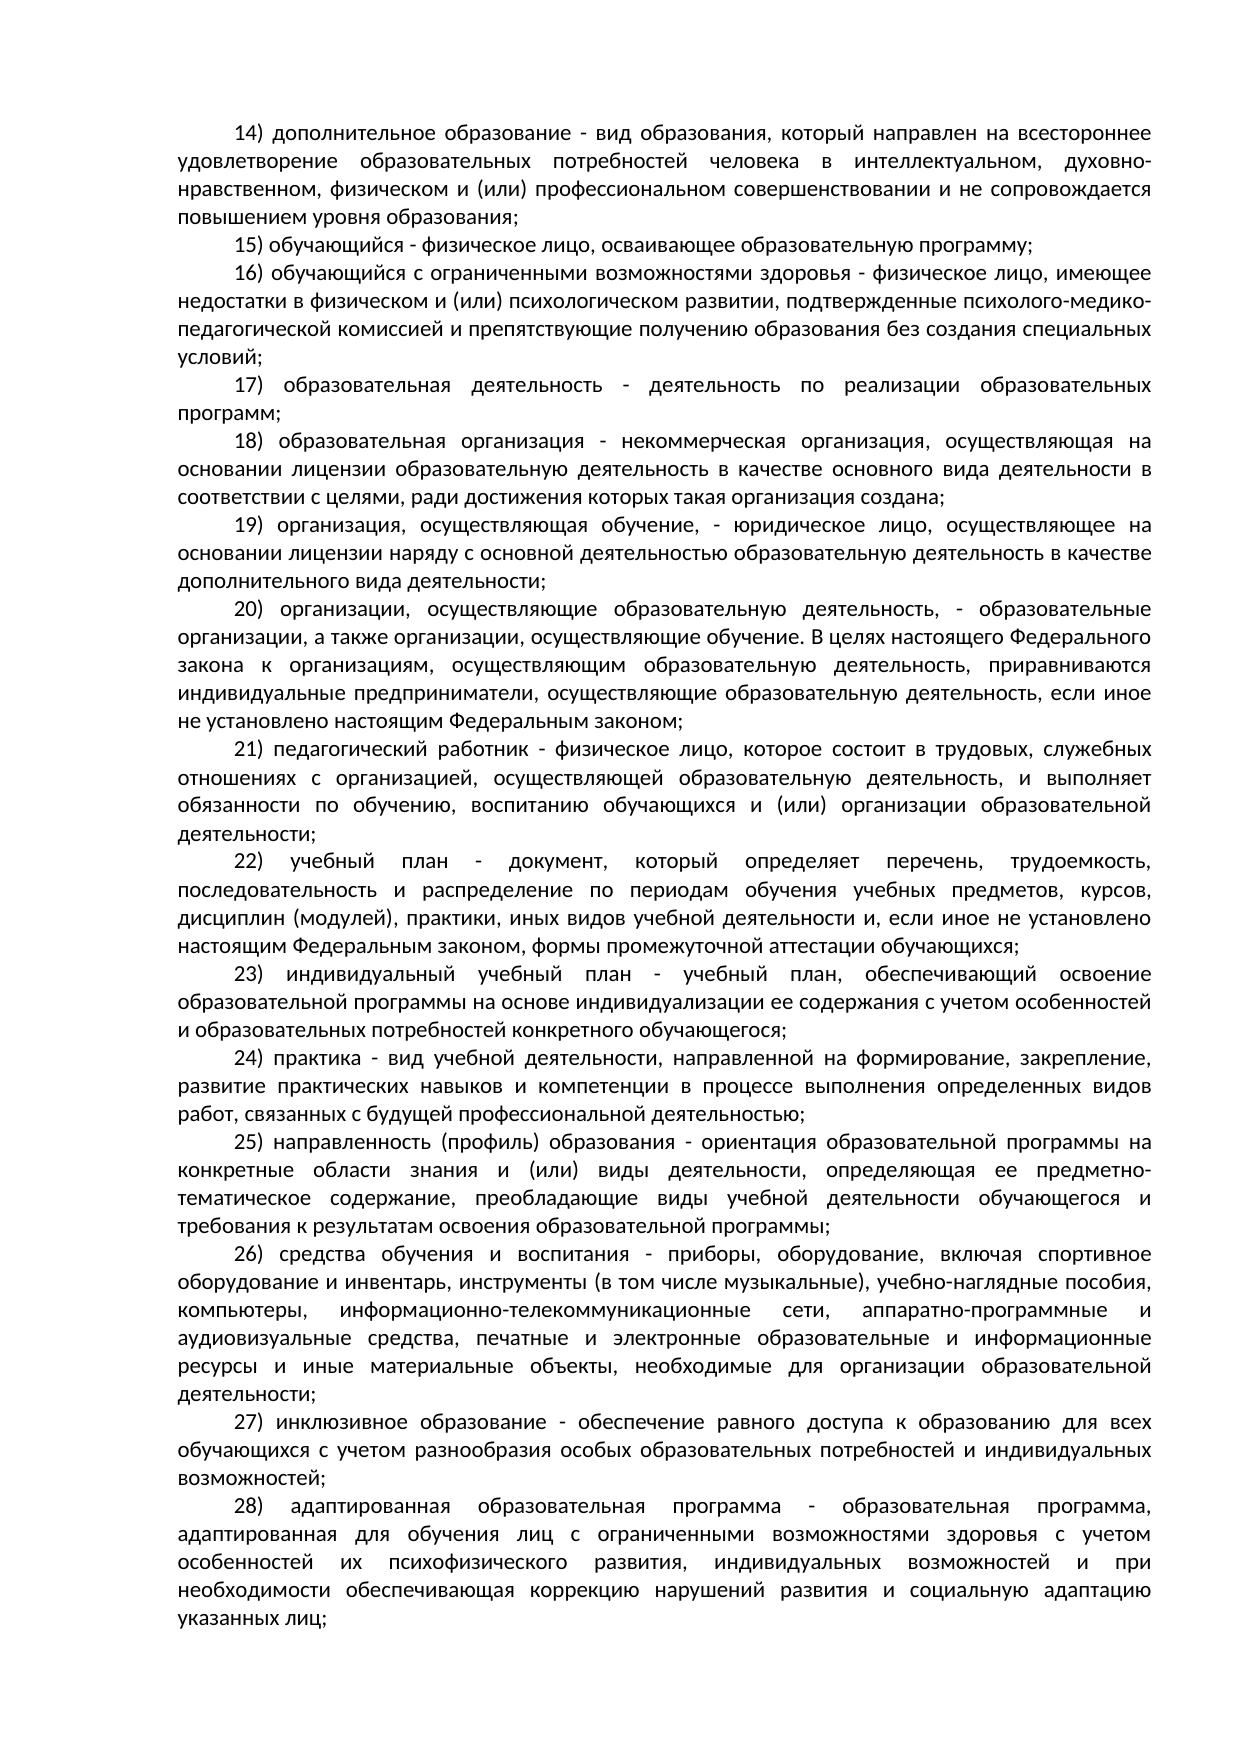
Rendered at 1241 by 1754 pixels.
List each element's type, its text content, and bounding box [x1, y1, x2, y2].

text 27) инклюзивное образование - обеспечение равного доступа к образованию для всех обучающихся с учетом разнообразия особых образовательных потребностей и индивидуальных возможностей; [177, 1407, 1152, 1491]
text 21) педагогический работник - физическое лицо, которое состоит в трудовых, служебных отношениях с организацией, осуществляющей образовательную деятельность, и выполняет обязанности по обучению, воспитанию обучающихся и (или) организации образовательной деятельности; [177, 734, 1152, 847]
text 14) дополнительное образование - вид образования, который направлен на всестороннее удовлетворение образовательных потребностей человека в интеллектуальном, духовно-нравственном, физическом и (или) профессиональном совершенствовании и не сопровождается повышением уровня образования; [177, 118, 1152, 230]
text 20) организации, осуществляющие образовательную деятельность, - образовательные организации, а также организации, осуществляющие обучение. В целях настоящего Федерального закона к организациям, осуществляющим образовательную деятельность, приравниваются индивидуальные предприниматели, осуществляющие образовательную деятельность, если иное не установлено настоящим Федеральным законом; [177, 594, 1152, 734]
text 17) образовательная деятельность - деятельность по реализации образовательных программ; [177, 370, 1152, 426]
text 25) направленность (профиль) образования - ориентация образовательной программы на конкретные области знания и (или) виды деятельности, определяющая ее предметно-тематическое содержание, преобладающие виды учебной деятельности обучающегося и требования к результатам освоения образовательной программы; [177, 1127, 1152, 1239]
text 22) учебный план - документ, который определяет перечень, трудоемкость, последовательность и распределение по периодам обучения учебных предметов, курсов, дисциплин (модулей), практики, иных видов учебной деятельности и, если иное не установлено настоящим Федеральным законом, формы промежуточной аттестации обучающихся; [177, 847, 1152, 959]
text 19) организация, осуществляющая обучение, - юридическое лицо, осуществляющее на основании лицензии наряду с основной деятельностью образовательную деятельность в качестве дополнительного вида деятельности; [177, 510, 1152, 594]
text 24) практика - вид учебной деятельности, направленной на формирование, закрепление, развитие практических навыков и компетенции в процессе выполнения определенных видов работ, связанных с будущей профессиональной деятельностью; [177, 1043, 1152, 1127]
text 15) обучающийся - физическое лицо, осваивающее образовательную программу; [177, 230, 1152, 258]
text 26) средства обучения и воспитания - приборы, оборудование, включая спортивное оборудование и инвентарь, инструменты (в том числе музыкальные), учебно-наглядные пособия, компьютеры, информационно-телекоммуникационные сети, аппаратно-программные и аудиовизуальные средства, печатные и электронные образовательные и информационные ресурсы и иные материальные объекты, необходимые для организации образовательной деятельности; [177, 1239, 1152, 1407]
text 16) обучающийся с ограниченными возможностями здоровья - физическое лицо, имеющее недостатки в физическом и (или) психологическом развитии, подтвержденные психолого-медико-педагогической комиссией и препятствующие получению образования без создания специальных условий; [177, 258, 1152, 370]
text 18) образовательная организация - некоммерческая организация, осуществляющая на основании лицензии образовательную деятельность в качестве основного вида деятельности в соответствии с целями, ради достижения которых такая организация создана; [177, 426, 1152, 510]
text 23) индивидуальный учебный план - учебный план, обеспечивающий освоение образовательной программы на основе индивидуализации ее содержания с учетом особенностей и образовательных потребностей конкретного обучающегося; [177, 959, 1152, 1043]
text 28) адаптированная образовательная программа - образовательная программа, адаптированная для обучения лиц с ограниченными возможностями здоровья с учетом особенностей их психофизического развития, индивидуальных возможностей и при необходимости обеспечивающая коррекцию нарушений развития и социальную адаптацию указанных лиц; [177, 1491, 1152, 1631]
